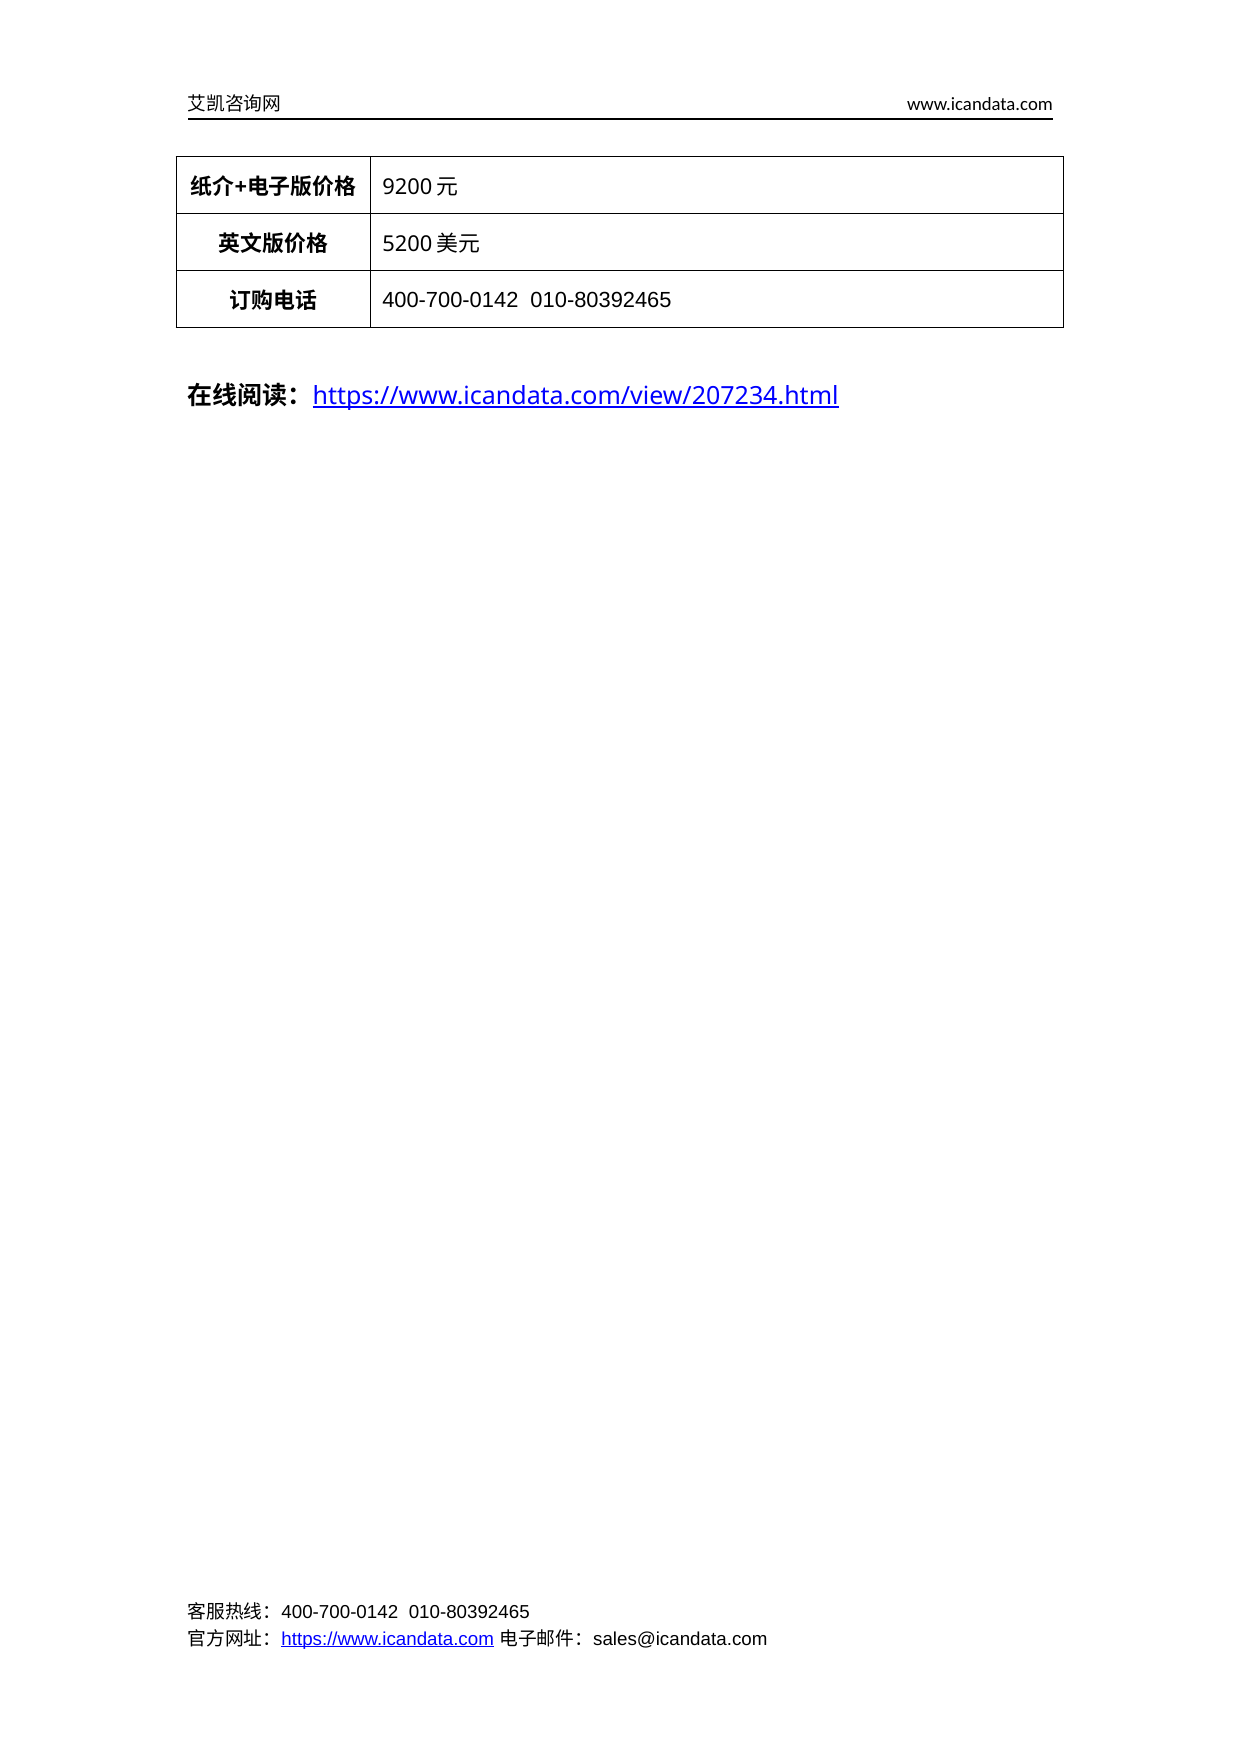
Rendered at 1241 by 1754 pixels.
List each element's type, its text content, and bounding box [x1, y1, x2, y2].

table_cell 纸介+电子版价格 [177, 157, 370, 213]
table_cell 5200美元 [371, 214, 1063, 270]
text 在线阅读：https://www.icandata.com/view/207234.html [187, 361, 1053, 426]
table_cell 英文版价格 [177, 214, 370, 270]
table_cell 9200元 [371, 157, 1063, 213]
table_cell 订购电话 [177, 271, 370, 327]
table_cell 400-700-0142 010-80392465 [371, 271, 1063, 327]
